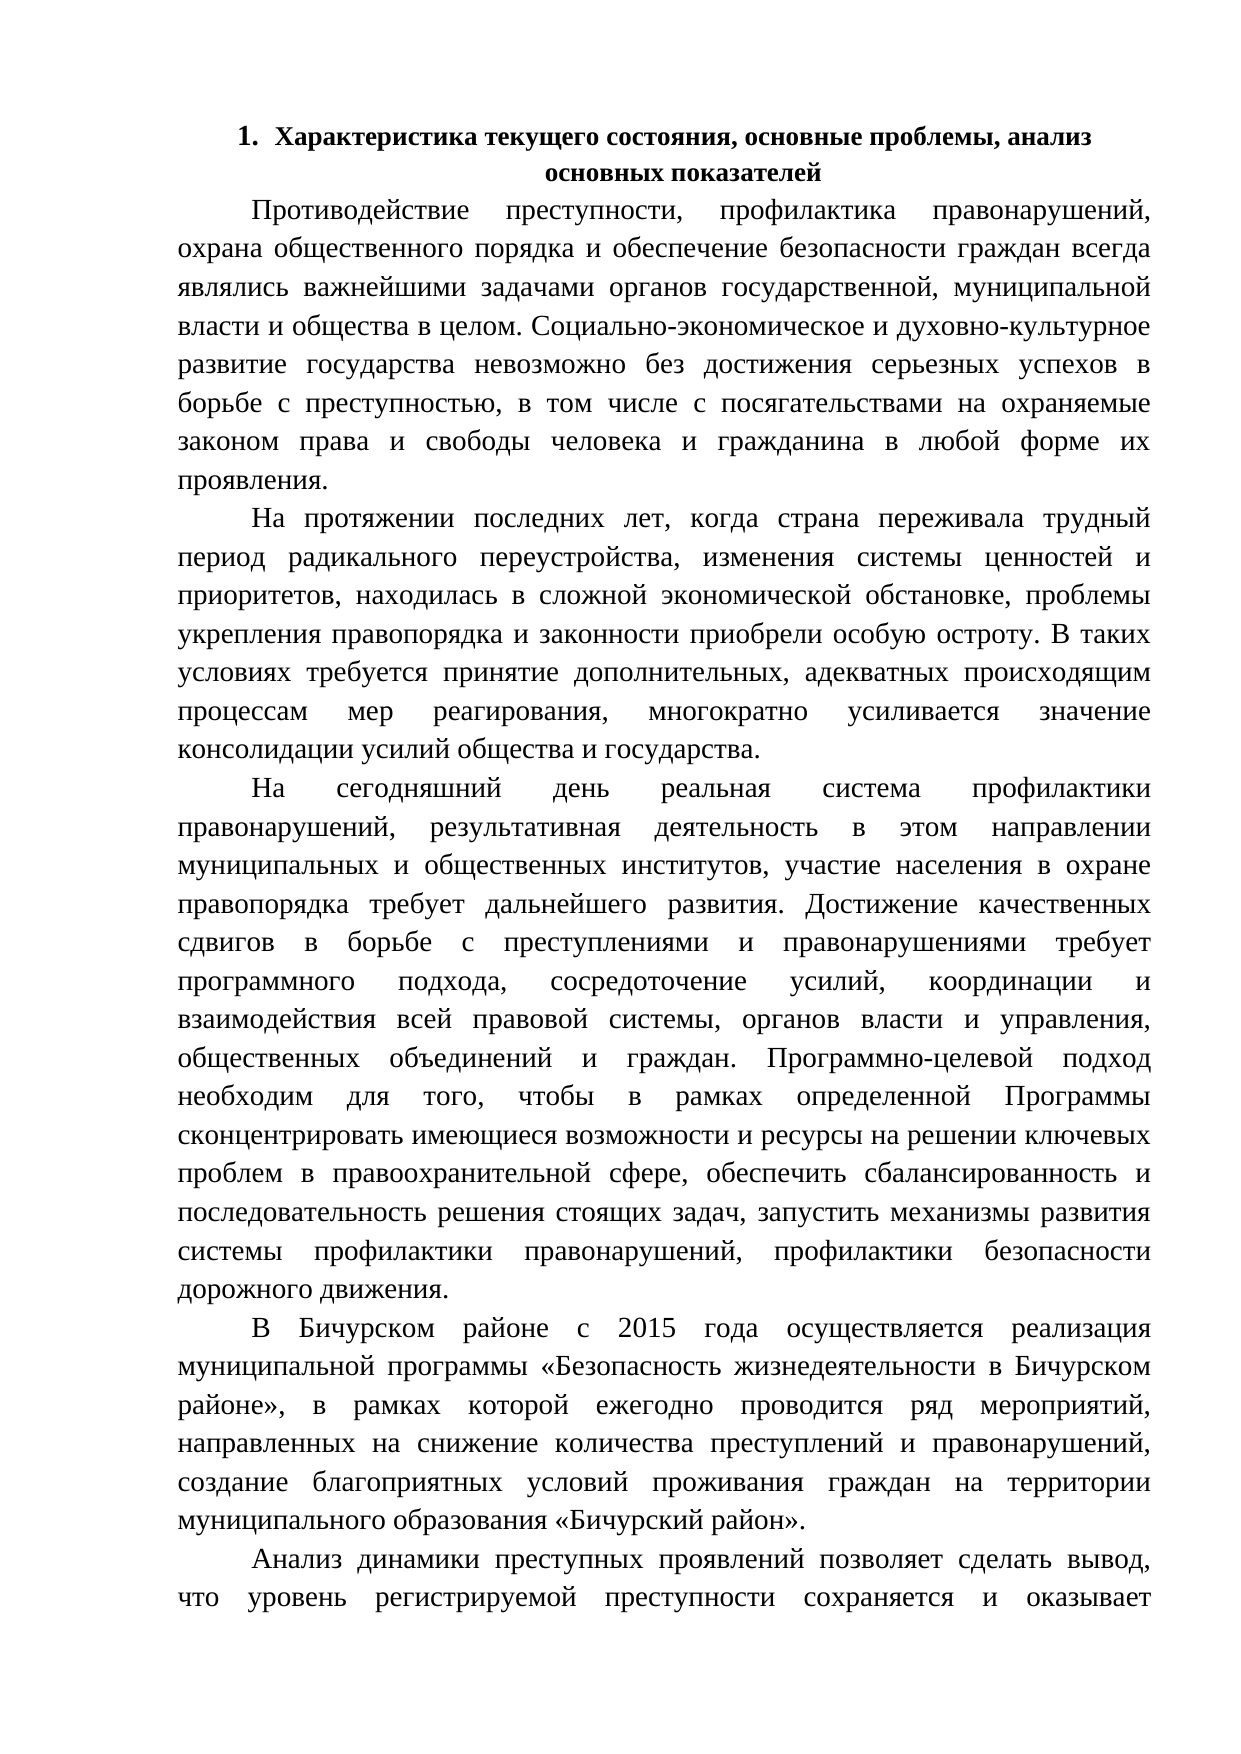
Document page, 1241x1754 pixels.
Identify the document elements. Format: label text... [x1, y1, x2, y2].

text Противодействие преступности, профилактика правонарушений, охрана общественного порядка и обеспечение безопасности граждан всегда являлись важнейшими задачами органов государственной, муниципальной власти и общества в целом. Социально-экономическое и духовно-культурное развитие государства невозможно без достижения серьезных успехов в борьбе с преступностью, в том числе с посягательствами на охраняемые законом права и свободы человека и гражданина в любой форме их проявления. [177, 192, 1152, 495]
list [177, 1541, 1152, 1613]
text В Бичурском районе с 2015 года осуществляется реализация муниципальной программы «Безопасность жизнедеятельности в Бичурском районе», в рамках которой ежегодно проводится ряд мероприятий, направленных на снижение количества преступлений и правонарушений, создание благоприятных условий проживания граждан на территории муниципального образования «Бичурский район». [177, 1310, 1152, 1536]
list Характеристика текущего состояния, основные проблемы, анализ основных показателей [177, 118, 1152, 187]
text На протяжении последних лет, когда страна переживала трудный период радикального переустройства, изменения системы ценностей и приоритетов, находилась в сложной экономической обстановке, проблемы укрепления правопорядка и законности приобрели особую остроту. В таких условиях требуется принятие дополнительных, адекватных происходящим процессам мер реагирования, многократно усиливается значение консолидации усилий общества и государства. [177, 500, 1152, 765]
text На сегодняшний день реальная система профилактики правонарушений, результативная деятельность в этом направлении муниципальных и общественных институтов, участие населения в охране правопорядка требует дальнейшего развития. Достижение качественных сдвигов в борьбе с преступлениями и правонарушениями требует программного подхода, сосредоточение усилий, координации и взаимодействия всей правовой системы, органов власти и управления, общественных объединений и граждан. Программно-целевой подход необходим для того, чтобы в рамках определенной Программы сконцентрировать имеющиеся возможности и ресурсы на решении ключевых проблем в правоохранительной сфере, обеспечить сбалансированность и последовательность решения стоящих задач, запустить механизмы развития системы профилактики правонарушений, профилактики безопасности дорожного движения. [177, 770, 1152, 1305]
